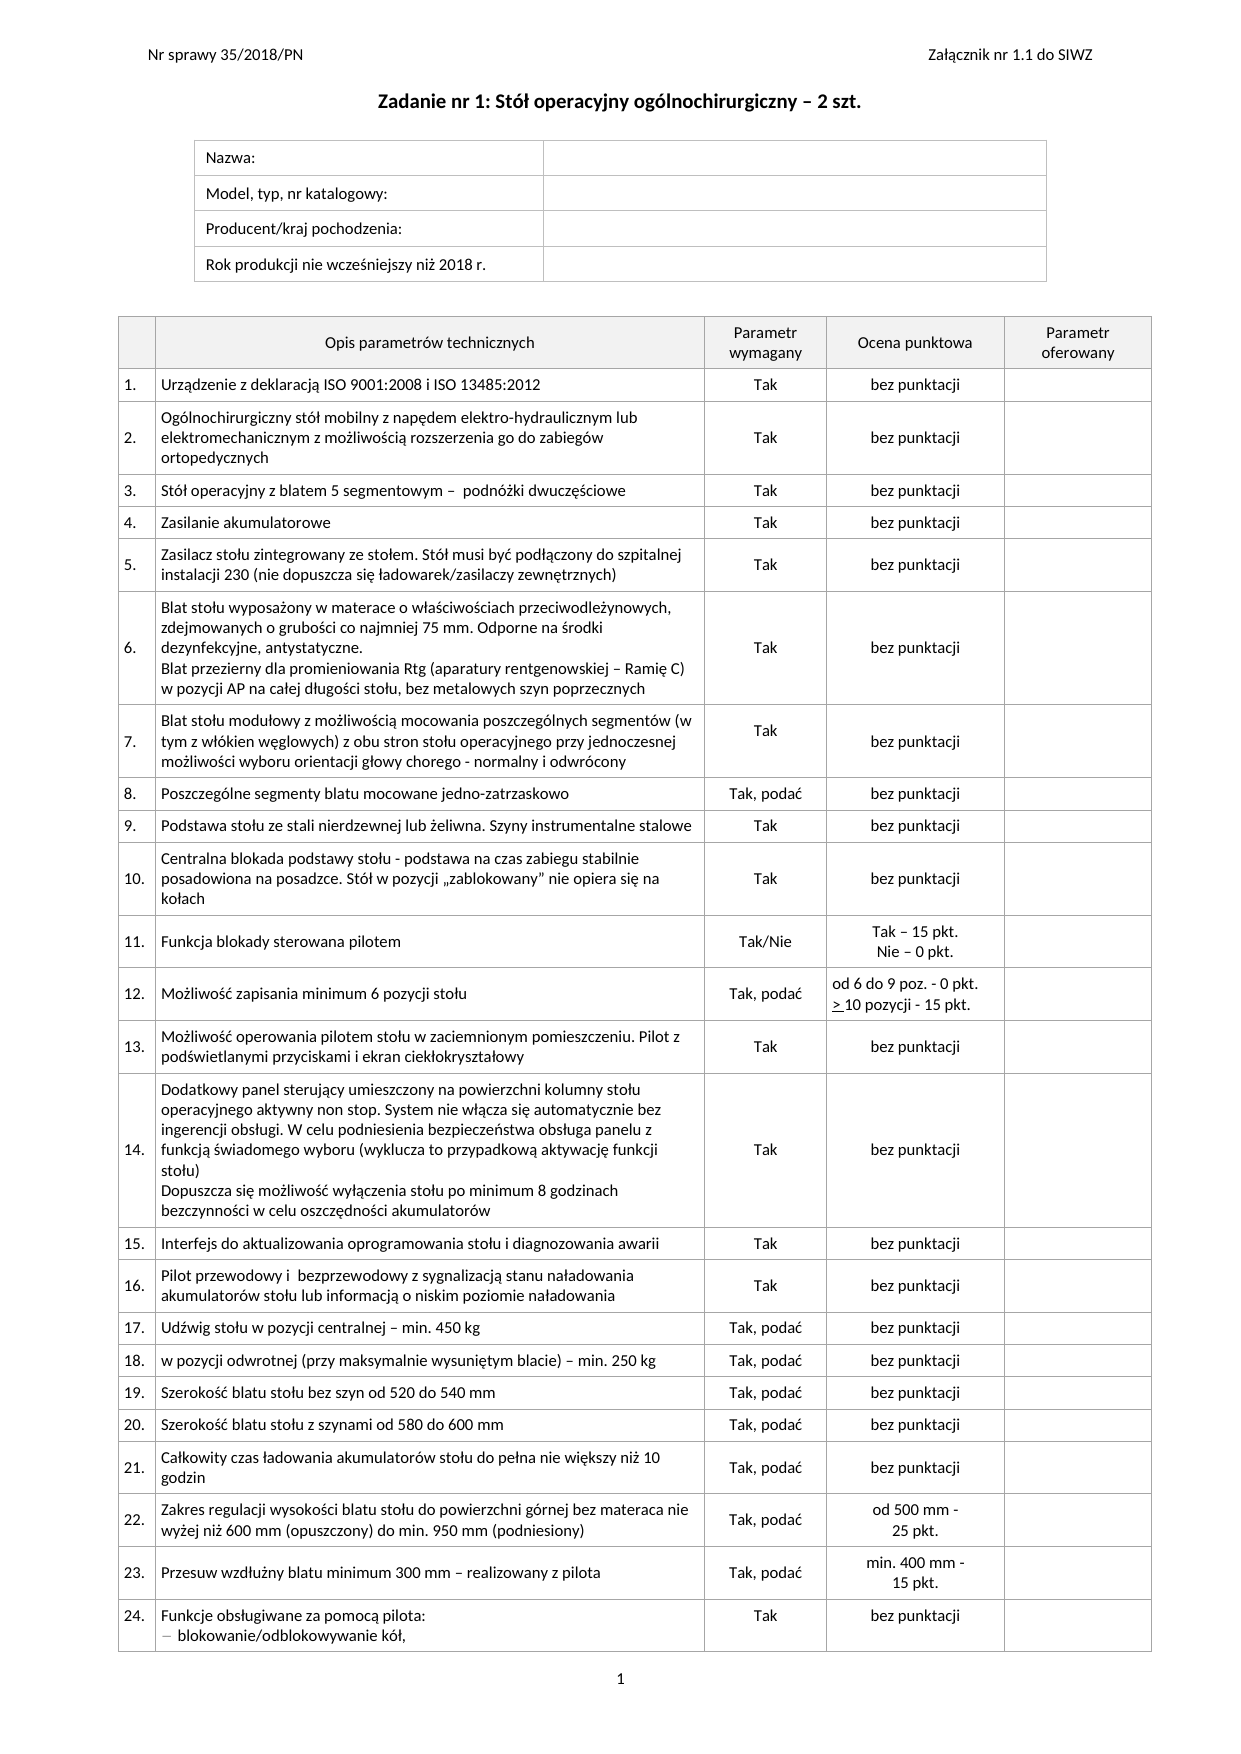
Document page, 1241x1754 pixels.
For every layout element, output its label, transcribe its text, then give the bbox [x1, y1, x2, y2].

table_cell [1005, 1442, 1151, 1493]
table_header Parametr wymagany [705, 317, 826, 368]
table_cell [119, 1442, 155, 1493]
table_cell [119, 1228, 155, 1259]
table_cell Funkcja blokady sterowana pilotem [156, 916, 704, 967]
table_cell [119, 1377, 155, 1408]
table_cell Ogólnochirurgiczny stół mobilny z napędem elektro-hydraulicznym lub elektromechanicznym z możliwością rozszerzenia go do zabiegów ortopedycznych [156, 402, 704, 473]
table_cell Tak, podać [705, 778, 826, 809]
table_cell [1005, 1074, 1151, 1227]
table_cell bez punktacji [827, 507, 1004, 538]
table_cell [119, 369, 155, 401]
table_cell Szerokość blatu stołu z szynami od 580 do 600 mm [156, 1410, 704, 1441]
table_cell [544, 247, 1046, 281]
table_cell Stół operacyjny z blatem 5 segmentowym – podnóżki dwuczęściowe [156, 475, 704, 506]
table_header Parametr oferowany [1005, 317, 1151, 368]
table_cell bez punktacji [827, 1442, 1004, 1493]
table_cell Tak [705, 1074, 826, 1227]
table_cell Tak [705, 507, 826, 538]
table_cell od 6 do 9 poz. - 0 pkt. > 10 pozycji - 15 pkt. [827, 968, 1004, 1020]
table_cell Możliwość zapisania minimum 6 pozycji stołu [156, 968, 704, 1020]
table_cell Model, typ, nr katalogowy: [195, 176, 543, 210]
table_header Nazwa: [195, 141, 543, 175]
table_cell [119, 507, 155, 538]
table_cell Tak/Nie [705, 916, 826, 967]
table_cell Tak, podać [705, 1410, 826, 1441]
table_cell Tak [705, 1260, 826, 1312]
table_cell Tak [705, 475, 826, 506]
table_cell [156, 1600, 704, 1651]
table_cell bez punktacji [827, 843, 1004, 915]
table_cell Zakres regulacji wysokości blatu stołu do powierzchni górnej bez materaca nie wyżej niż 600 mm (opuszczony) do min. 950 mm (podniesiony) [156, 1494, 704, 1546]
table_cell Zasilanie akumulatorowe [156, 507, 704, 538]
table_cell [119, 1547, 155, 1598]
table_cell bez punktacji [827, 1021, 1004, 1072]
table_header [544, 141, 1046, 175]
table_cell Udźwig stołu w pozycji centralnej – min. 450 kg [156, 1313, 704, 1344]
table_cell Tak, podać [705, 1547, 826, 1598]
table_cell Tak [705, 592, 826, 704]
table_cell [119, 1345, 155, 1376]
table_cell [1005, 475, 1151, 506]
table_cell [119, 705, 155, 777]
table_cell [119, 1494, 155, 1546]
table_cell [544, 211, 1046, 246]
table_cell [1005, 705, 1151, 777]
table_cell [119, 475, 155, 506]
table_cell bez punktacji [827, 1600, 1004, 1651]
table_cell bez punktacji [827, 811, 1004, 842]
table_cell [119, 1074, 155, 1227]
table_cell [1005, 778, 1151, 809]
table_cell bez punktacji [827, 1074, 1004, 1227]
table_cell bez punktacji [827, 592, 1004, 704]
table_cell Tak [705, 1600, 826, 1651]
table_cell [1005, 1377, 1151, 1408]
table_cell Producent/kraj pochodzenia: [195, 211, 543, 246]
text Zadanie nr 1: Stół operacyjny ogólnochirurgiczny – 2 szt. [148, 89, 1093, 114]
table_cell [1005, 1228, 1151, 1259]
table_header Opis parametrów technicznych [156, 317, 704, 368]
table_cell [119, 1600, 155, 1651]
table_cell Tak [705, 369, 826, 401]
table_cell [1005, 1313, 1151, 1344]
table_cell [119, 1313, 155, 1344]
table_cell Tak, podać [705, 1345, 826, 1376]
table_cell [1005, 1547, 1151, 1598]
table_cell Blat stołu wyposażony w materace o właściwościach przeciwodleżynowych, zdejmowanych o grubości co najmniej 75 mm. Odporne na środki dezynfekcyjne, antystatyczne. Blat przezierny dla promieniowania Rtg (aparatury rentgenowskiej – Ramię C) w pozycji AP na całej długości stołu, bez metalowych szyn poprzecznych [156, 592, 704, 704]
table_cell [1005, 507, 1151, 538]
table_cell Centralna blokada podstawy stołu - podstawa na czas zabiegu stabilnie posadowiona na posadzce. Stół w pozycji „zablokowany” nie opiera się na kołach [156, 843, 704, 915]
table_header Ocena punktowa [827, 317, 1004, 368]
table_cell bez punktacji [827, 1260, 1004, 1312]
table_cell [1005, 1021, 1151, 1072]
table_cell Tak [705, 1021, 826, 1072]
table_cell Tak [705, 402, 826, 473]
table_cell Tak [705, 811, 826, 842]
table_cell min. 400 mm - 15 pkt. [827, 1547, 1004, 1598]
table_cell [1005, 843, 1151, 915]
table_cell bez punktacji [827, 1228, 1004, 1259]
table_cell [1005, 539, 1151, 591]
table_cell [119, 778, 155, 809]
table_cell Całkowity czas ładowania akumulatorów stołu do pełna nie większy niż 10 godzin [156, 1442, 704, 1493]
table_cell [119, 1410, 155, 1441]
table_cell [1005, 1494, 1151, 1546]
table_cell bez punktacji [827, 539, 1004, 591]
table_cell bez punktacji [827, 1377, 1004, 1408]
table_cell Tak, podać [705, 1494, 826, 1546]
table_cell [119, 1021, 155, 1072]
table_cell Tak, podać [705, 1377, 826, 1408]
table_cell Możliwość operowania pilotem stołu w zaciemnionym pomieszczeniu. Pilot z podświetlanymi przyciskami i ekran ciekłokryształowy [156, 1021, 704, 1072]
table_cell Tak, podać [705, 968, 826, 1020]
table_header [119, 317, 155, 368]
table_cell [119, 916, 155, 967]
table_cell Zasilacz stołu zintegrowany ze stołem. Stół musi być podłączony do szpitalnej instalacji 230 (nie dopuszcza się ładowarek/zasilaczy zewnętrznych) [156, 539, 704, 591]
table_cell [119, 968, 155, 1020]
table_cell bez punktacji [827, 1313, 1004, 1344]
table_cell [1005, 1410, 1151, 1441]
table_cell bez punktacji [827, 1410, 1004, 1441]
table_cell Szerokość blatu stołu bez szyn od 520 do 540 mm [156, 1377, 704, 1408]
table_cell bez punktacji [827, 402, 1004, 473]
table_cell bez punktacji [827, 369, 1004, 401]
table_cell Pilot przewodowy i bezprzewodowy z sygnalizacją stanu naładowania akumulatorów stołu lub informacją o niskim poziomie naładowania [156, 1260, 704, 1312]
table_cell bez punktacji [827, 705, 1004, 777]
table_cell Dodatkowy panel sterujący umieszczony na powierzchni kolumny stołu operacyjnego aktywny non stop. System nie włącza się automatycznie bez ingerencji obsługi. W celu podniesienia bezpieczeństwa obsługa panelu z funkcją świadomego wyboru (wyklucza to przypadkową aktywację funkcji stołu) Dopuszcza się możliwość wyłączenia stołu po minimum 8 godzinach bezczynności w celu oszczędności akumulatorów [156, 1074, 704, 1227]
table_cell [119, 402, 155, 473]
table_cell [544, 176, 1046, 210]
table_cell [1005, 1260, 1151, 1312]
table_cell od 500 mm - 25 pkt. [827, 1494, 1004, 1546]
table_cell Urządzenie z deklaracją ISO 9001:2008 i ISO 13485:2012 [156, 369, 704, 401]
table_cell Tak [705, 1228, 826, 1259]
table_cell [1005, 1345, 1151, 1376]
table_cell Rok produkcji nie wcześniejszy niż 2018 r. [195, 247, 543, 281]
table_cell [1005, 1600, 1151, 1651]
table_cell Tak, podać [705, 1442, 826, 1493]
table_cell bez punktacji [827, 778, 1004, 809]
table_cell [1005, 402, 1151, 473]
table_cell Tak, podać [705, 1313, 826, 1344]
table_cell bez punktacji [827, 475, 1004, 506]
table_cell [1005, 592, 1151, 704]
table_cell [119, 539, 155, 591]
table_cell Interfejs do aktualizowania oprogramowania stołu i diagnozowania awarii [156, 1228, 704, 1259]
table_cell Blat stołu modułowy z możliwością mocowania poszczególnych segmentów (w tym z włókien węglowych) z obu stron stołu operacyjnego przy jednoczesnej możliwości wyboru orientacji głowy chorego - normalny i odwrócony [156, 705, 704, 777]
table_cell Przesuw wzdłużny blatu minimum 300 mm – realizowany z pilota [156, 1547, 704, 1598]
table_cell [1005, 811, 1151, 842]
table_cell Tak – 15 pkt. Nie – 0 pkt. [827, 916, 1004, 967]
table_cell [1005, 369, 1151, 401]
table_cell Poszczególne segmenty blatu mocowane jedno-zatrzaskowo [156, 778, 704, 809]
table_cell [119, 1260, 155, 1312]
table_cell Podstawa stołu ze stali nierdzewnej lub żeliwna. Szyny instrumentalne stalowe [156, 811, 704, 842]
table_cell Tak [705, 705, 826, 777]
table_cell [119, 592, 155, 704]
table_cell w pozycji odwrotnej (przy maksymalnie wysuniętym blacie) – min. 250 kg [156, 1345, 704, 1376]
table_cell Tak [705, 843, 826, 915]
table_cell [119, 811, 155, 842]
table_cell [1005, 916, 1151, 967]
table_cell [1005, 968, 1151, 1020]
table_cell [119, 843, 155, 915]
table_cell Tak [705, 539, 826, 591]
table_cell bez punktacji [827, 1345, 1004, 1376]
